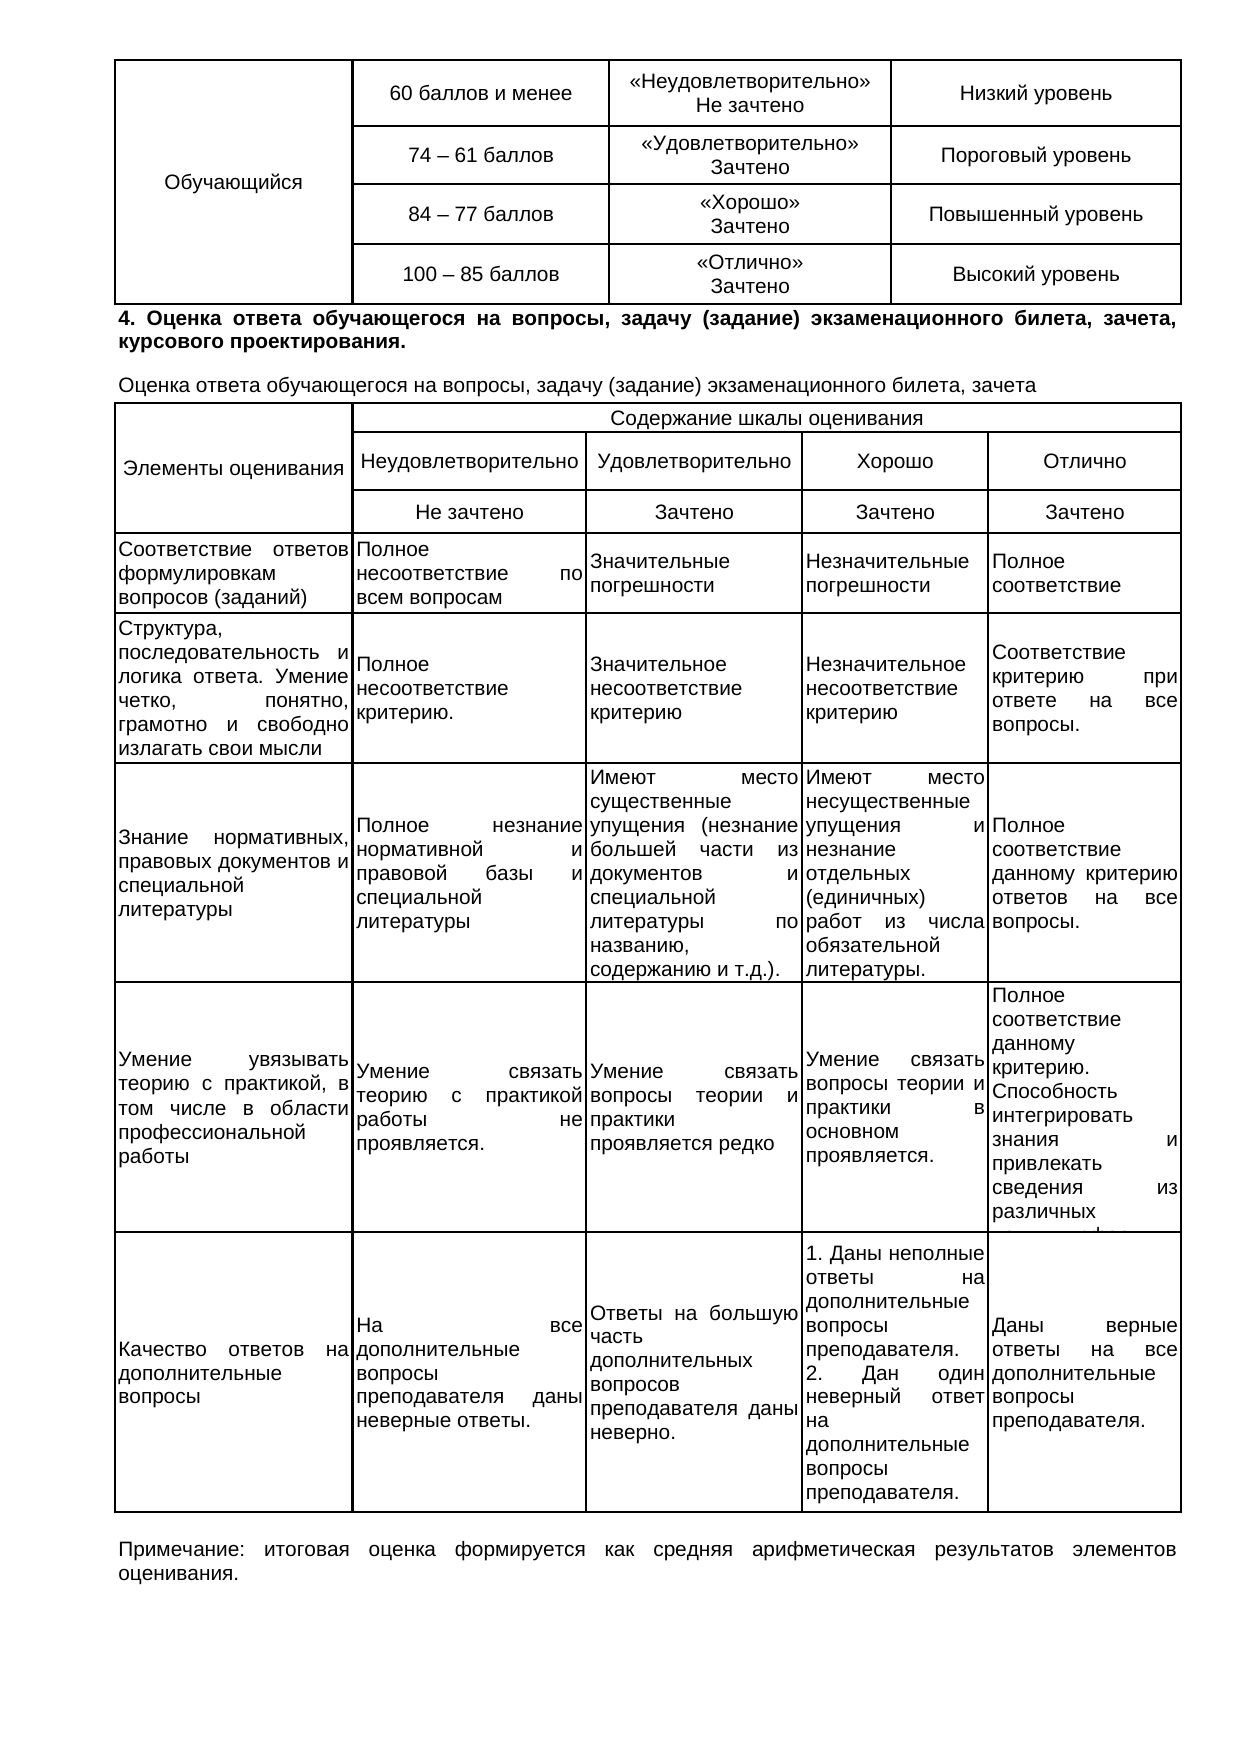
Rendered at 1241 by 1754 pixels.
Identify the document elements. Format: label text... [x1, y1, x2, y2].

table_cell Полное незнание нормативной и правовой базы и специальной литературы [354, 764, 585, 981]
table_cell Высокий уровень [892, 245, 1180, 303]
table_cell Полное несоответствие по всем вопросам [354, 534, 585, 612]
table_cell Полное соответствие данному критерию ответов на все вопросы. [989, 764, 1180, 981]
table_cell Примечание: итоговая оценка формируется как средняя арифметическая результатов элементов оценивания. [115, 1513, 1181, 1585]
table_cell Имеют место несущественные упущения и незнание отдельных (единичных) работ из числа обязательной литературы. [803, 764, 987, 981]
table_cell Соответствие критерию при ответе на все вопросы. [989, 614, 1180, 762]
table_cell Ответы на большую часть дополнительных вопросов преподавателя даны неверно. [587, 1233, 801, 1511]
table_cell Даны верные ответы на все дополнительные вопросы преподавателя. [989, 1233, 1180, 1511]
table_cell «Отлично» Зачтено [610, 245, 890, 303]
table_cell Умение связать теорию с практикой работы не проявляется. [354, 983, 585, 1231]
table_cell 60 баллов и менее [354, 61, 608, 125]
table_cell 100 – 85 баллов [354, 245, 608, 303]
table_cell Не зачтено [354, 491, 585, 532]
table_cell Незначительное несоответствие критерию [803, 614, 987, 762]
table_cell Незначительные погрешности [803, 534, 987, 612]
table_cell Хорошо [803, 433, 987, 489]
table_cell Умение связать вопросы теории и практики проявляется редко [587, 983, 801, 1231]
table_cell Умение увязывать теорию с практикой, в том числе в области профессиональной работы [116, 983, 351, 1231]
table_cell 1. Даны неполные ответы на дополнительные вопросы преподавателя. 2. Дан один неверный ответ на дополнительные вопросы преподавателя. [803, 1233, 987, 1511]
table_cell Значительные погрешности [587, 534, 801, 612]
table_cell Неудовлетворительно [354, 433, 585, 489]
table_cell Полное соответствие [989, 534, 1180, 612]
table_cell Зачтено [989, 491, 1180, 532]
table_cell 4. Оценка ответа обучающегося на вопросы, задачу (задание) экзаменационного билета, зачета, курсового проектирования. [115, 305, 1181, 373]
table_cell Низкий уровень [892, 61, 1180, 125]
table_cell Имеют место существенные упущения (незнание большей части из документов и специальной литературы по названию, содержанию и т.д.). [587, 764, 801, 981]
table_cell Зачтено [587, 491, 801, 532]
table_cell Значительное несоответствие критерию [587, 614, 801, 762]
table_cell Полное соответствие данному критерию. Способность интегрировать знания и привлекать сведения из различных научных сфер [989, 983, 1180, 1231]
table_cell Умение связать вопросы теории и практики в основном проявляется. [803, 983, 987, 1231]
table_cell Удовлетворительно [587, 433, 801, 489]
table_cell Структура, последовательность и логика ответа. Умение четко, понятно, грамотно и свободно излагать свои мысли [116, 614, 351, 762]
table_cell Качество ответов на дополнительные вопросы [116, 1233, 351, 1511]
table_cell Отлично [989, 433, 1180, 489]
table_cell «Неудовлетворительно» Не зачтено [610, 61, 890, 125]
table_cell Зачтено [803, 491, 987, 532]
table_cell Знание нормативных, правовых документов и специальной литературы [116, 764, 351, 981]
table_cell Пороговый уровень [892, 127, 1180, 183]
table_cell Обучающийся [116, 61, 351, 303]
table_cell Оценка ответа обучающегося на вопросы, задачу (задание) экзаменационного билета, зачета [115, 373, 1181, 402]
table_cell На все дополнительные вопросы преподавателя даны неверные ответы. [354, 1233, 585, 1511]
table_cell Повышенный уровень [892, 185, 1180, 243]
table_cell Элементы оценивания [116, 404, 351, 532]
table_cell «Хорошо» Зачтено [610, 185, 890, 243]
table_cell Содержание шкалы оценивания [354, 404, 1180, 431]
table_cell Соответствие ответов формулировкам вопросов (заданий) [116, 534, 351, 612]
table_cell 74 – 61 баллов [354, 127, 608, 183]
table_cell «Удовлетворительно» Зачтено [610, 127, 890, 183]
table_cell 84 – 77 баллов [354, 185, 608, 243]
table_cell Полное несоответствие критерию. [354, 614, 585, 762]
